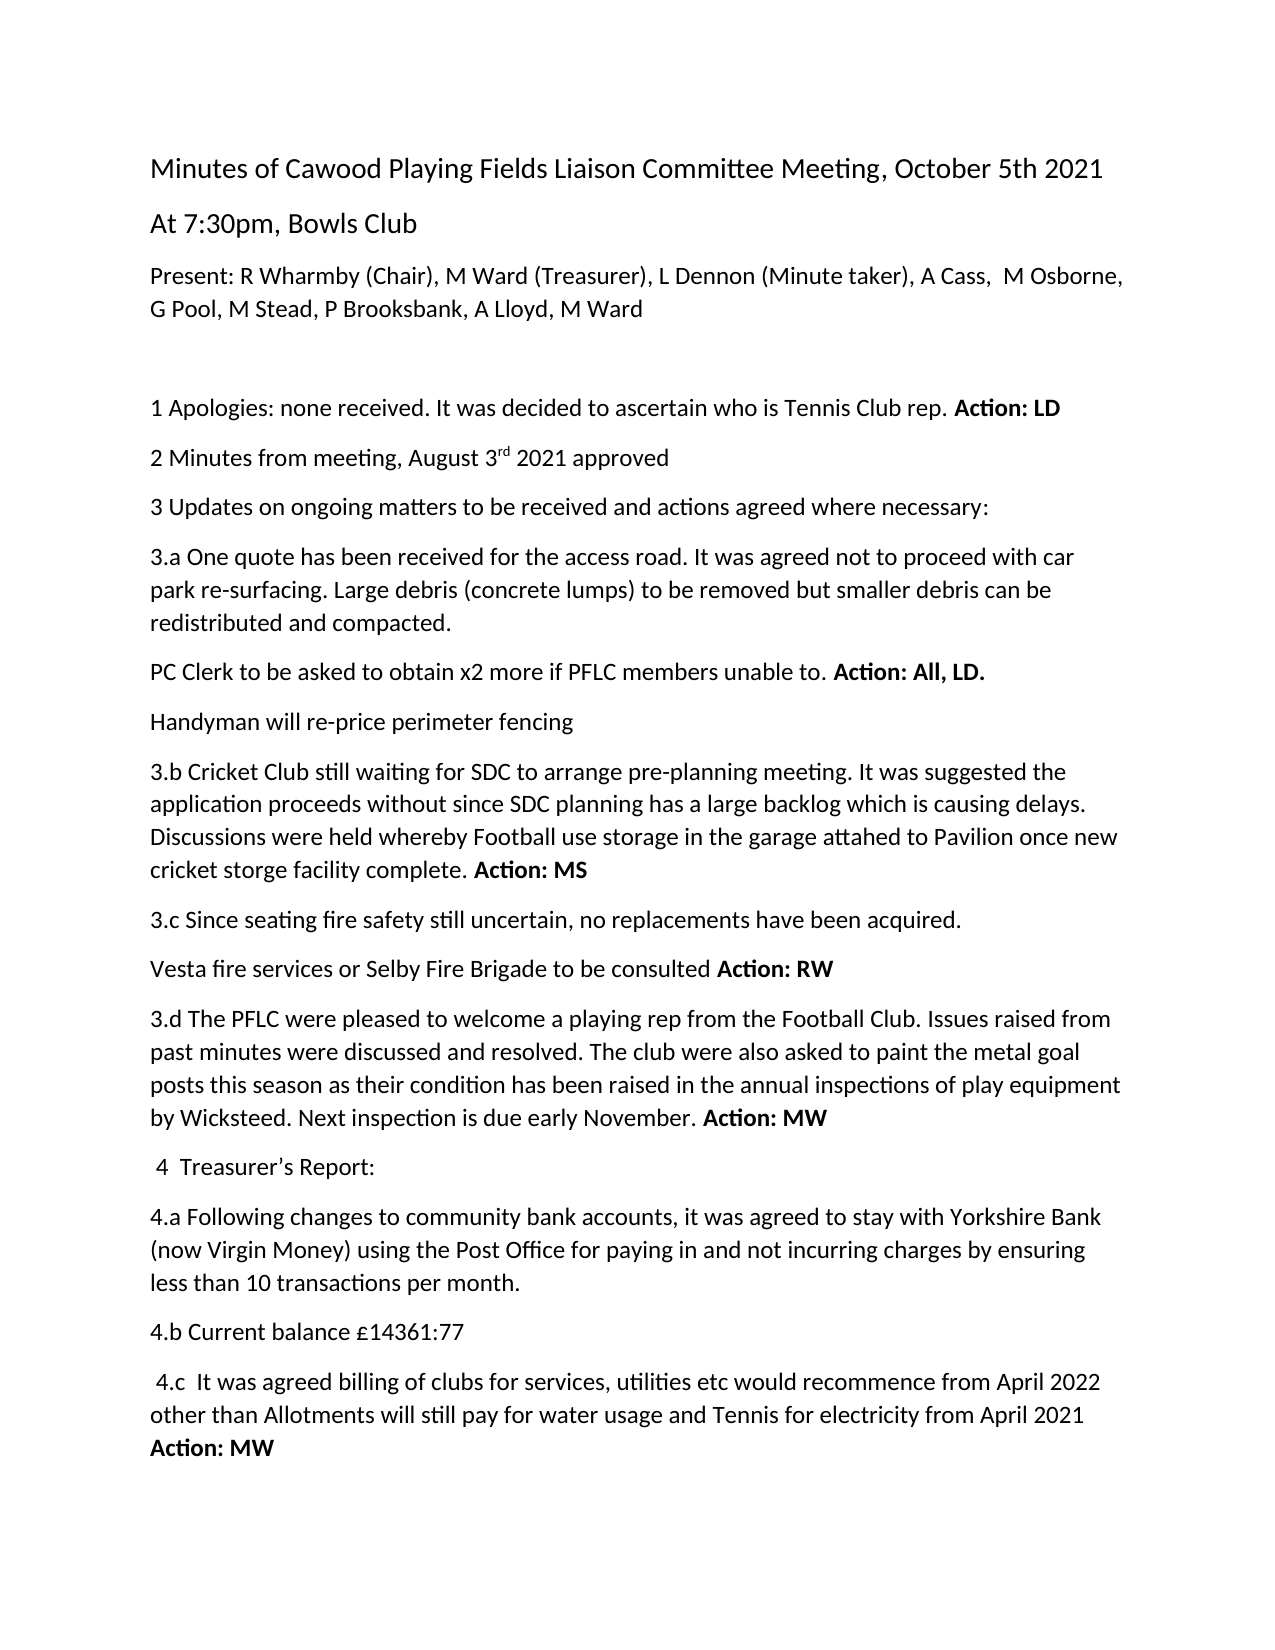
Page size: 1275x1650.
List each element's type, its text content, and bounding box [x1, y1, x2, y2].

text 3 Updates on ongoing matters to be received and actions agreed where necessary: [150, 491, 1125, 522]
text Handyman will re-price perimeter fencing [150, 706, 1125, 737]
text PC Clerk to be asked to obtain x2 more if PFLC members unable to. Action: All, LD. [150, 656, 1125, 687]
text Minutes of Cawood Playing Fields Liaison Committee Meeting, October 5th 2021 [150, 150, 1125, 186]
text 3.c Since seating fire safety still uncertain, no replacements have been acquired. [150, 904, 1125, 934]
text 4.b Current balance £14361:77 [150, 1316, 1125, 1347]
text At 7:30pm, Bowls Club [150, 205, 1125, 241]
text 4.c It was agreed billing of clubs for services, utilities etc would recommence from April 2022 other than Allotments will still pay for water usage and Tennis for electricity from April 2021 Action: MW [150, 1366, 1125, 1462]
text 4 Treasurer’s Report: [150, 1151, 1125, 1182]
text 3.d The PFLC were pleased to welcome a playing rep from the Football Club. Issues raised from past minutes were discussed and resolved. The club were also asked to paint the metal goal posts this season as their condition has been raised in the annual inspections of play equipment by Wicksteed. Next inspection is due early November. Action: MW [150, 1003, 1125, 1132]
text 3.b Cricket Club still waiting for SDC to arrange pre-planning meeting. It was suggested the application proceeds without since SDC planning has a large backlog which is causing delays. Discussions were held whereby Football use storage in the garage attahed to Pavilion once new cricket storge facility complete. Action: MS [150, 756, 1125, 885]
text 3.a One quote has been received for the access road. It was agreed not to proceed with car park re-surfacing. Large debris (concrete lumps) to be removed but smaller debris can be redistributed and compacted. [150, 541, 1125, 637]
text 2 Minutes from meeting, August 3rd 2021 approved [150, 442, 1125, 472]
text Present: R Wharmby (Chair), M Ward (Treasurer), L Dennon (Minute taker), A Cass, M Osborne, G Pool, M Stead, P Brooksbank, A Lloyd, M Ward [150, 260, 1125, 324]
text 4.a Following changes to community bank accounts, it was agreed to stay with Yorkshire Bank (now Virgin Money) using the Post Office for paying in and not incurring charges by ensuring less than 10 transactions per month. [150, 1201, 1125, 1297]
text 1 Apologies: none received. It was decided to ascertain who is Tennis Club rep. Action: LD [150, 392, 1125, 423]
text Vesta fire services or Selby Fire Brigade to be consulted Action: RW [150, 953, 1125, 984]
